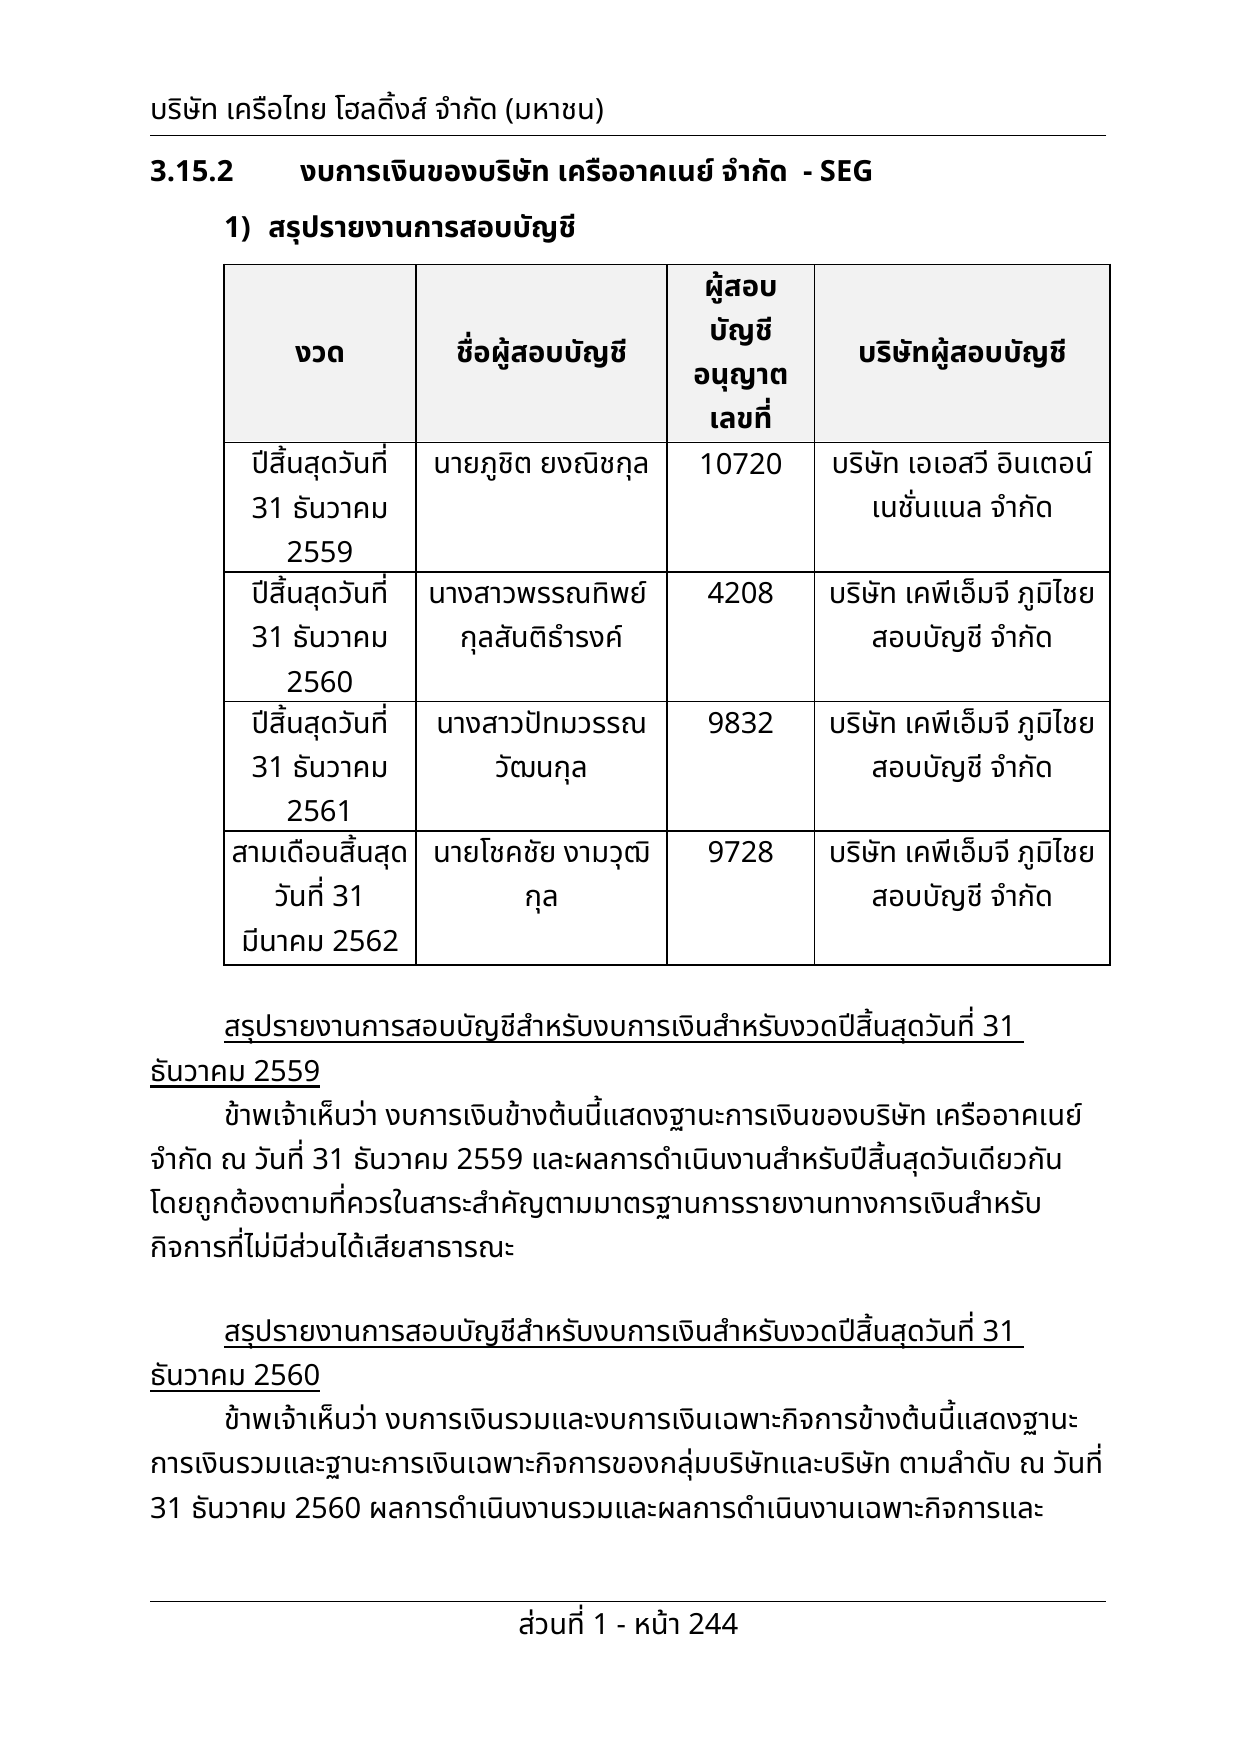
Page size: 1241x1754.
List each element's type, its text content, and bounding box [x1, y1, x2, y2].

table_header ชื่อผู้สอบบัญชี [417, 265, 666, 441]
table_cell นายโชคชัย งามวุฒิกุล [417, 832, 666, 964]
table_header งวด [225, 265, 415, 441]
table_cell บริษัท เคพีเอ็มจี ภูมิไชย สอบบัญชี จำกัด [815, 573, 1109, 701]
table_cell สามเดือนสิ้นสุดวันที่ 31 มีนาคม 2562 [225, 832, 415, 964]
text สรุปรายงานการสอบบัญชีสำหรับงบการเงินสำหรับงวดปีสิ้นสุดวันที่ 31 ธันวาคม 2560 [150, 1310, 1106, 1399]
table_cell ปีสิ้นสุดวันที่ 31 ธันวาคม 2559 [225, 443, 415, 571]
table_cell 9832 [668, 702, 814, 830]
text ข้าพเจ้าเห็นว่า งบการเงินข้างต้นนี้แสดงฐานะการเงินของบริษัท เครืออาคเนย์ จำกัด ณ วันที่ 31 ธันวาคม 2559 และผลการดำเนินงานสำหรับปีสิ้นสุดวันเดียวกัน โดยถูกต้องตามที่ควรในสาระสำคัญตามมาตรฐานการรายงานทางการเงินสำหรับกิจการที่ไม่มีส่วนได้เสียสาธารณะ [150, 1094, 1106, 1271]
table_cell บริษัท เคพีเอ็มจี ภูมิไชย สอบบัญชี จำกัด [815, 702, 1109, 830]
table_cell บริษัท เคพีเอ็มจี ภูมิไชย สอบบัญชี จำกัด [815, 832, 1109, 964]
table_cell 9728 [668, 832, 814, 964]
table_header ผู้สอบบัญชีอนุญาตเลขที่ [668, 265, 814, 441]
subtitle งบการเงินของบริษัท เครืออาคเนย์ จำกัด - SEG [150, 150, 1106, 194]
table_cell นายภูชิต ยงณิชกุล [417, 443, 666, 571]
table_cell บริษัท เอเอสวี อินเตอน์เนชั่นแนล จำกัด [815, 443, 1109, 571]
text สรุปรายงานการสอบบัญชีสำหรับงบการเงินสำหรับงวดปีสิ้นสุดวันที่ 31 ธันวาคม 2559 [150, 1006, 1106, 1094]
table_cell นางสาวปัทมวรรณ วัฒนกุล [417, 702, 666, 830]
table_cell 4208 [668, 573, 814, 701]
table_cell นางสาวพรรณทิพย์ กุลสันติธำรงค์ [417, 573, 666, 701]
table_header บริษัทผู้สอบบัญชี [815, 265, 1109, 441]
list สรุปรายงานการสอบบัญชี [224, 207, 1106, 251]
table_cell ปีสิ้นสุดวันที่ 31 ธันวาคม 2561 [225, 702, 415, 830]
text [150, 1399, 1106, 1531]
table_cell ปีสิ้นสุดวันที่ 31 ธันวาคม 2560 [225, 573, 415, 701]
table_cell 10720 [668, 443, 814, 571]
